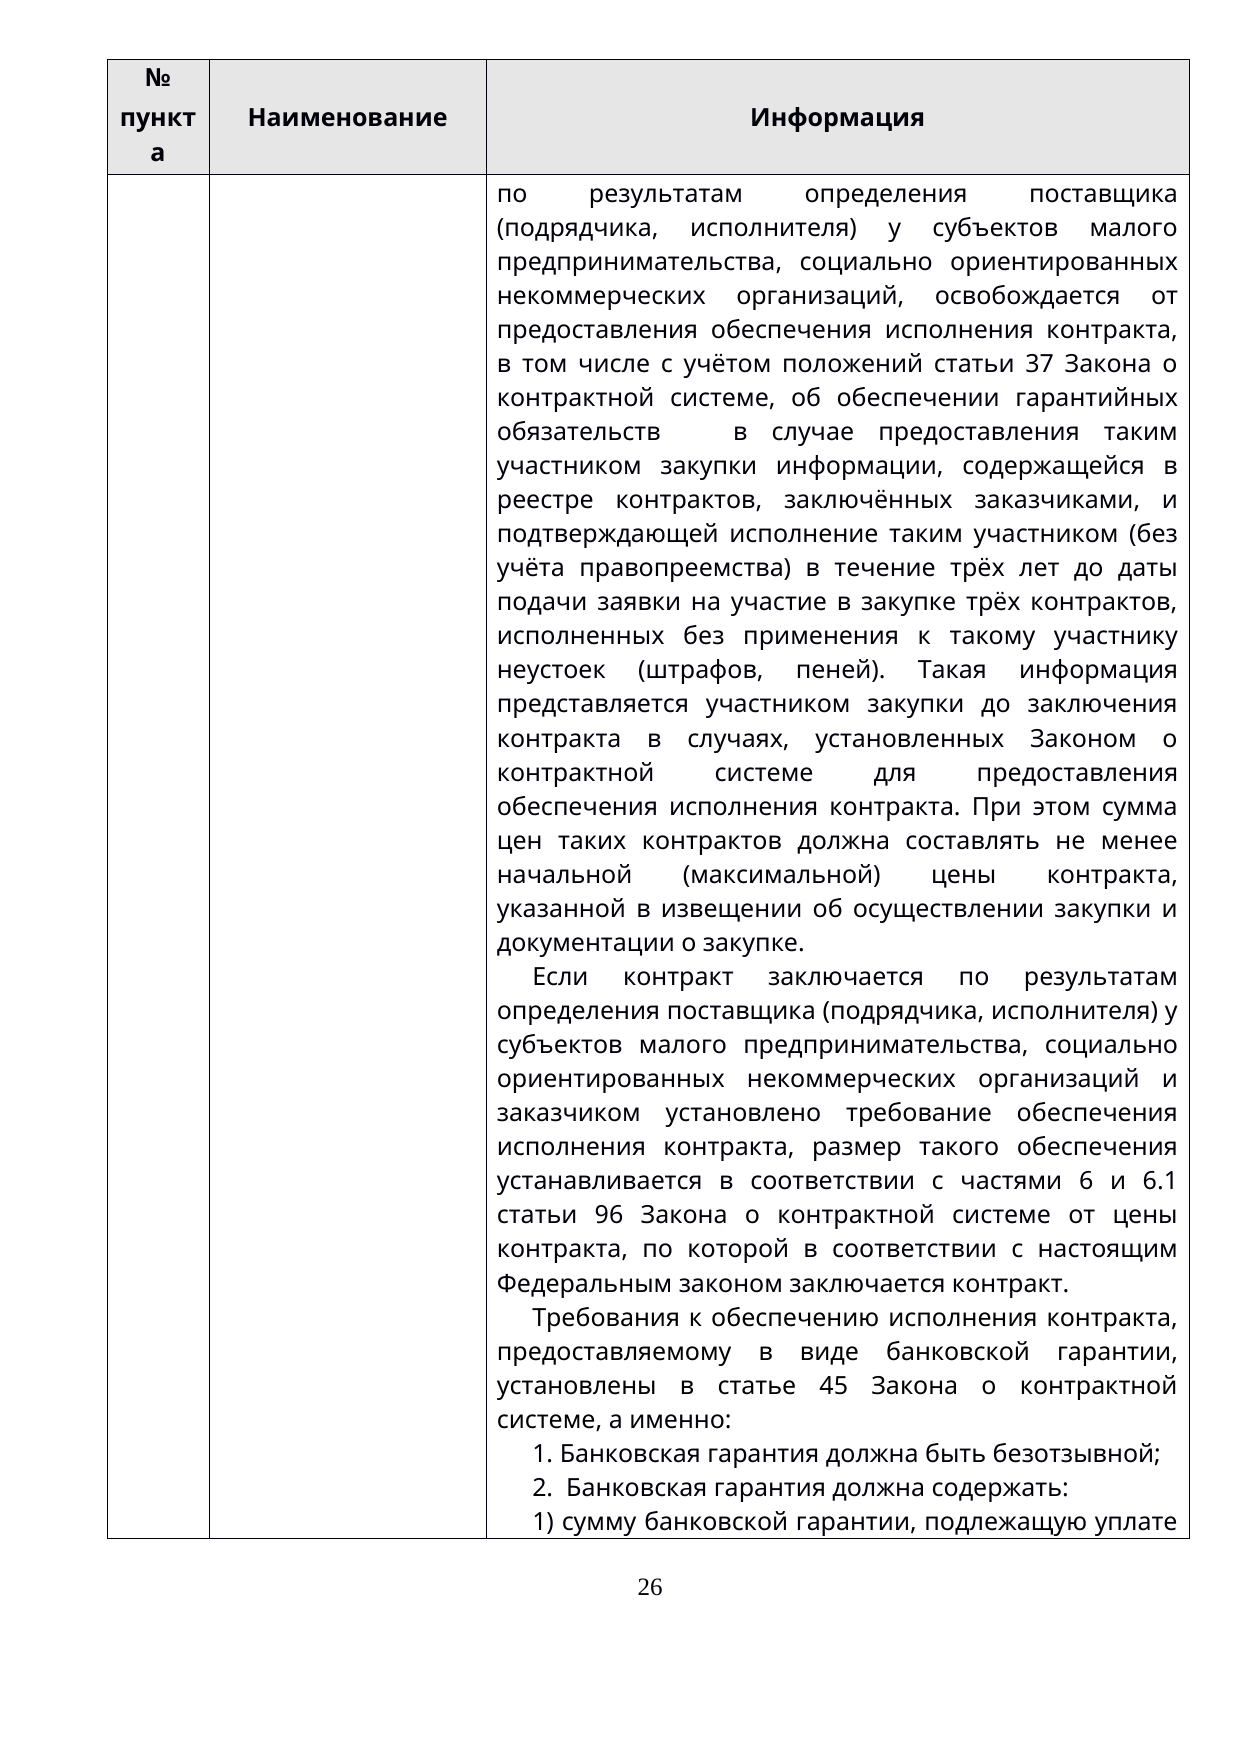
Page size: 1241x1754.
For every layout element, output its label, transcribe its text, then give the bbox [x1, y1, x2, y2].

table_header № пункта [108, 60, 209, 174]
table_header Информация [487, 60, 1189, 174]
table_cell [487, 175, 1189, 1538]
table_header Наименование [210, 60, 486, 174]
table_cell [108, 175, 209, 1538]
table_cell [210, 175, 486, 1538]
